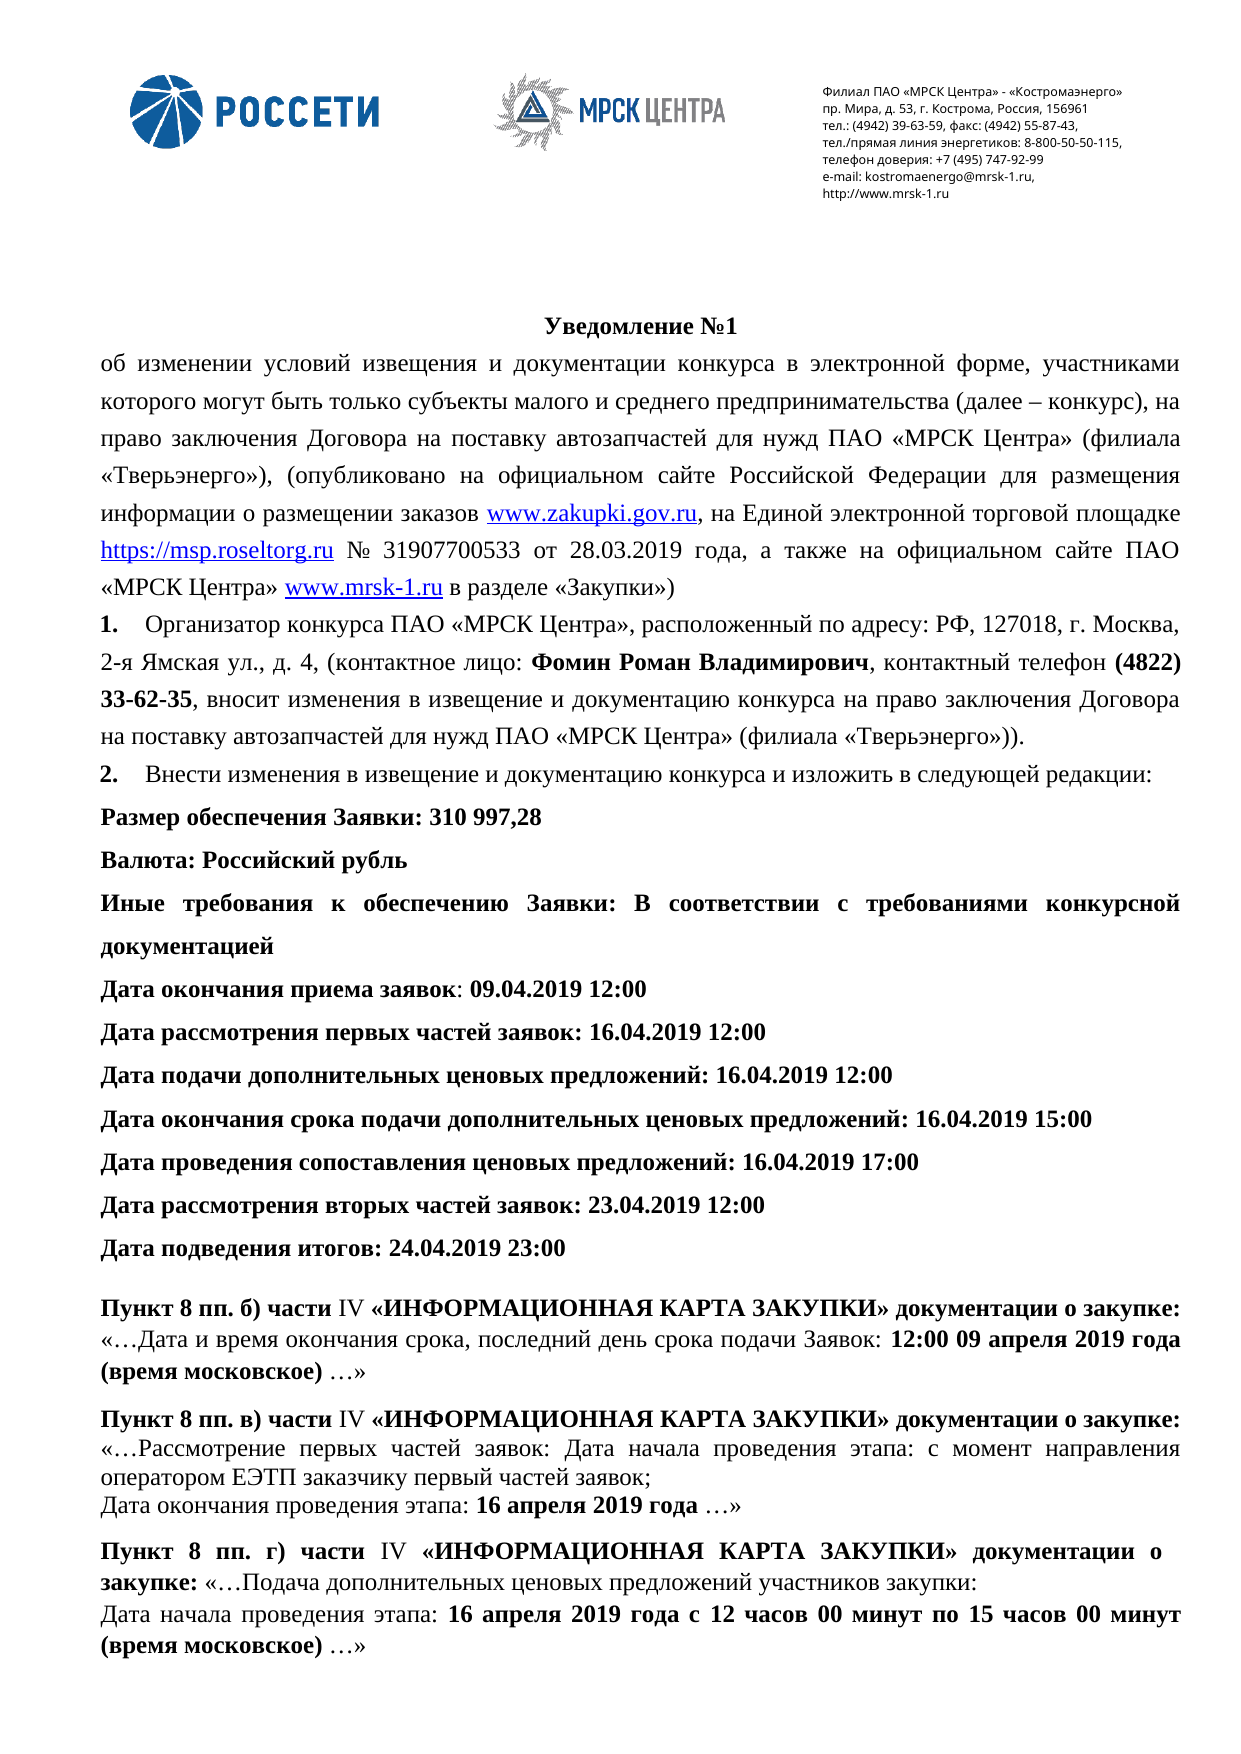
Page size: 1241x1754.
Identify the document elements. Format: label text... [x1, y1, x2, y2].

list Размер обеспечения Заявки: 310 997,28 [100, 802, 1181, 831]
list Дата окончания приема заявок: 09.04.2019 12:00 [100, 974, 1181, 1003]
list Дата окончания срока подачи дополнительных ценовых предложений: 16.04.2019 15:00 [100, 1104, 1181, 1132]
list Дата подачи дополнительных ценовых предложений: 16.04.2019 12:00 [100, 1061, 1181, 1089]
text Пункт 8 пп. б) части IV «ИНФОРМАЦИОННАЯ КАРТА ЗАКУПКИ» документации о закупке: «…Дата и время окончания срока, последний день срока подачи Заявок: 12:00 09 апреля 2019 года (время московское) …» [100, 1293, 1181, 1385]
text Пункт 8 пп. г) части IV «ИНФОРМАЦИОННАЯ КАРТА ЗАКУПКИ» документации о закупке: «…Подача дополнительных ценовых предложений участников закупки: [100, 1536, 1163, 1596]
list Иные требования к обеспечению Заявки: В соответствии с требованиями конкурсной документацией [100, 888, 1181, 960]
list Организатор конкурса ПАО «МРСК Центра», расположенный по адресу: РФ, 127018, г. Москва, 2-я Ямская ул., д. 4, (контактное лицо: Фомин Роман Владимирович, контактный телефон (4822) 33-62-35, вносит изменения в извещение и документацию конкурса на право заключения Договора на поставку автозапчастей для нужд ПАО «МРСК Центра» (филиала «Тверьэнерго»)). [99, 609, 1181, 750]
list Дата подведения итогов: 24.04.2019 23:00 [100, 1233, 1181, 1262]
list Дата рассмотрения первых частей заявок: 16.04.2019 12:00 [100, 1017, 1181, 1046]
picture [130, 73, 725, 151]
text об изменении условий извещения и документации конкурса в электронной форме, участниками которого могут быть только субъекты малого и среднего предпринимательства (далее – конкурс), на право заключения Договора на поставку автозапчастей для нужд ПАО «МРСК Центра» (филиала «Тверьэнерго»), (опубликовано на официальном сайте Российской Федерации для размещения информации о размещении заказов www.zakupki.gov.ru, на Единой электронной торговой площадке https://msp.roseltorg.ru № 31907700533 от 28.03.2019 года, а также на официальном сайте ПАО «МРСК Центра» www.mrsk-1.ru в разделе «Закупки») [100, 348, 1181, 601]
text Пункт 8 пп. в) части IV «ИНФОРМАЦИОННАЯ КАРТА ЗАКУПКИ» документации о закупке: «…Рассмотрение первых частей заявок: Дата начала проведения этапа: с момент направления оператором ЕЭТП заказчику первый частей заявок; [100, 1404, 1181, 1491]
text Дата начала проведения этапа: 16 апреля 2019 года с 12 часов 00 минут по 15 часов 00 минут (время московское) …» [100, 1599, 1181, 1659]
text Уведомление №1 [100, 311, 1181, 340]
text Дата окончания проведения этапа: 16 апреля 2019 года …» [100, 1491, 1181, 1519]
list Дата проведения сопоставления ценовых предложений: 16.04.2019 17:00 [100, 1147, 1181, 1176]
list Дата рассмотрения вторых частей заявок: 23.04.2019 12:00 [100, 1190, 1181, 1219]
list Внести изменения в извещение и документацию конкурса и изложить в следующей редакции: [99, 759, 1181, 787]
list Валюта: Российский рубль [100, 845, 1181, 874]
